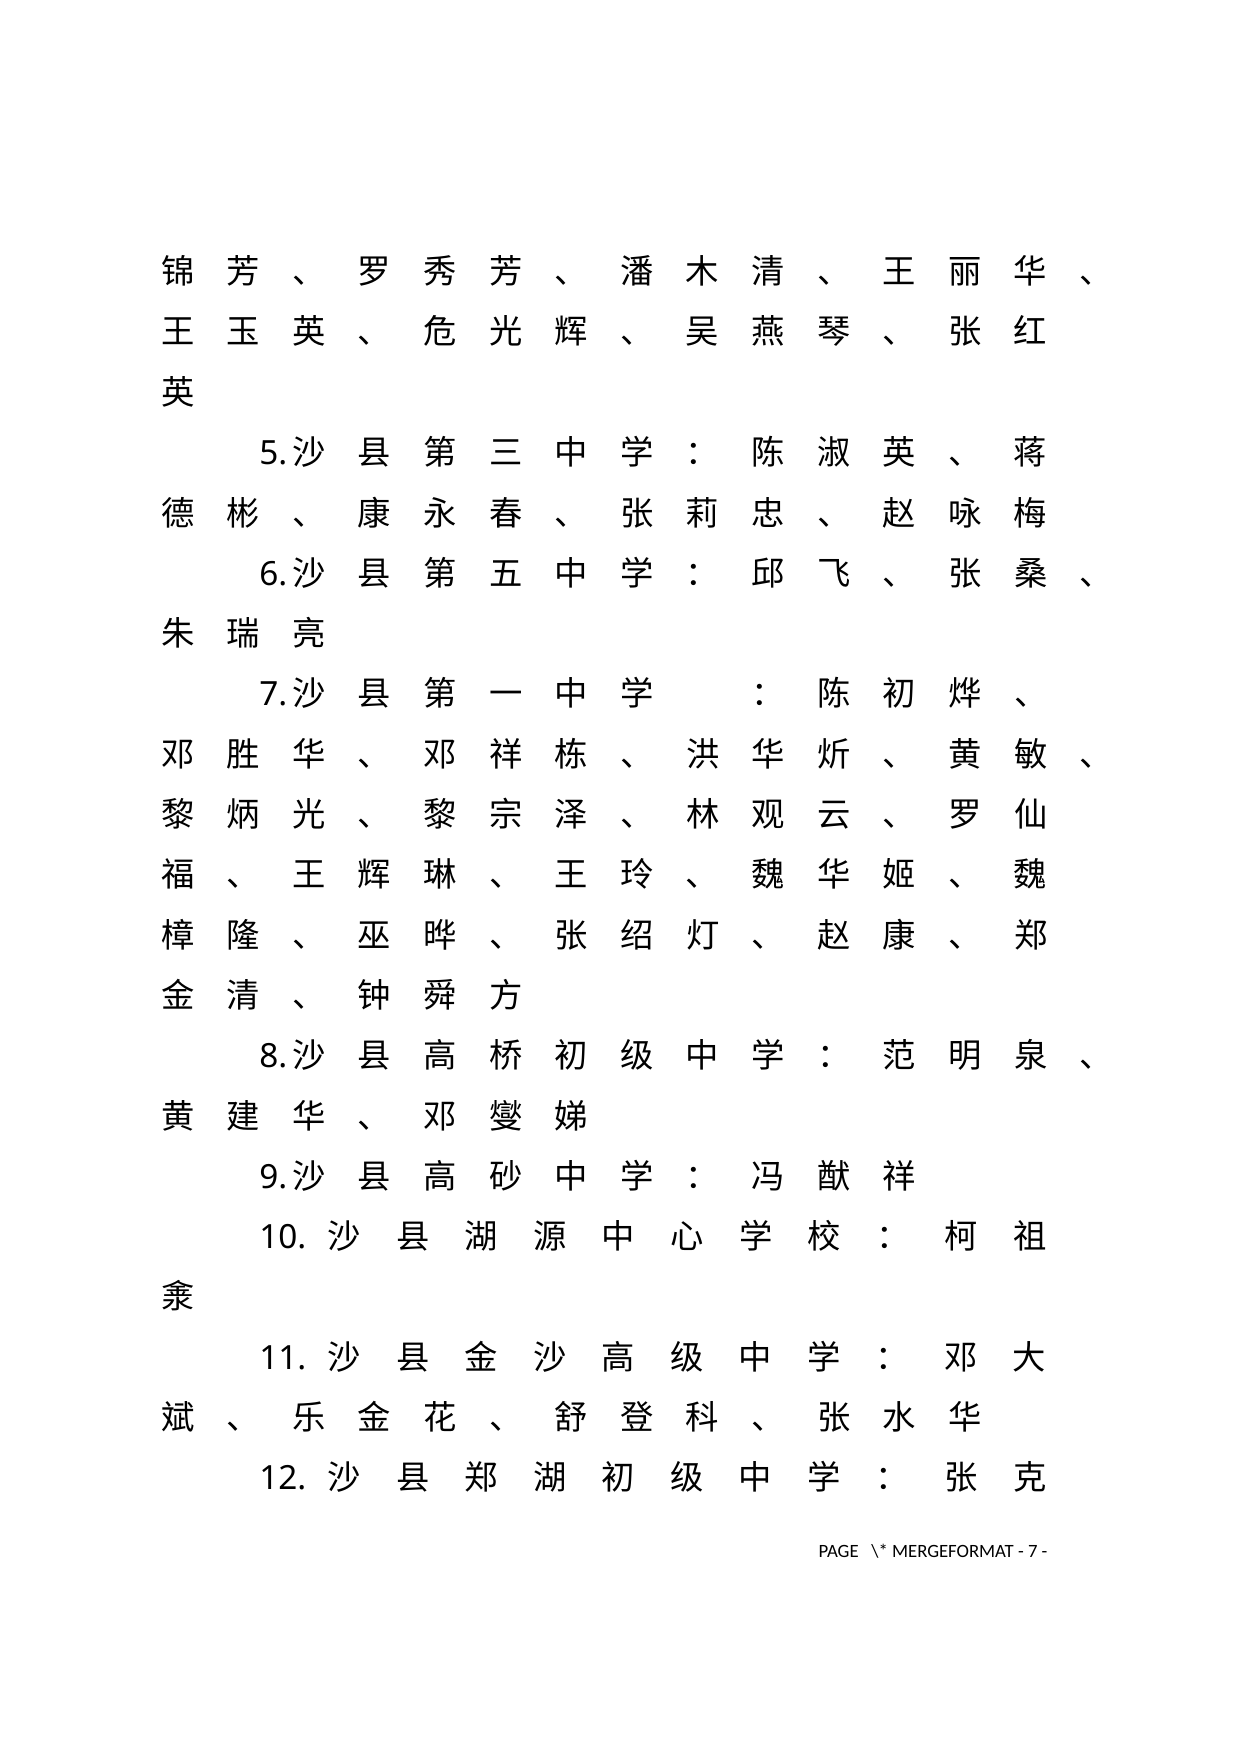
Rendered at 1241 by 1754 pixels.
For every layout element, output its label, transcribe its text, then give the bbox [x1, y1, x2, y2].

text 9.沙县高砂中学：冯猷祥 [161, 1144, 1079, 1204]
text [161, 239, 1079, 420]
text 6.沙县第五中学：邱飞、张桑、朱瑞亮 [161, 541, 1079, 661]
text 12.沙县郑湖初级中学：张克建 [161, 1445, 1079, 1506]
text 10.沙县湖源中心学校：柯祖淾 [161, 1204, 1079, 1324]
text 8.沙县高桥初级中学：范明泉、黄建华、邓燮娣 [161, 1023, 1079, 1144]
text 7.沙县第一中学 ：陈初烨、邓胜华、邓祥栋、洪华炘、黄敏、黎炳光、黎宗泽、林观云、罗仙福、王辉琳、王玲、魏华姬、魏樟隆、巫晔、张绍灯、赵康、郑金清、钟舜方 [161, 661, 1079, 1023]
text 5.沙县第三中学：陈淑英、蒋德彬、康永春、张莉忠、赵咏梅 [161, 420, 1079, 541]
text 11.沙县金沙高级中学：邓大斌、乐金花、舒登科、张水华 [161, 1324, 1079, 1445]
